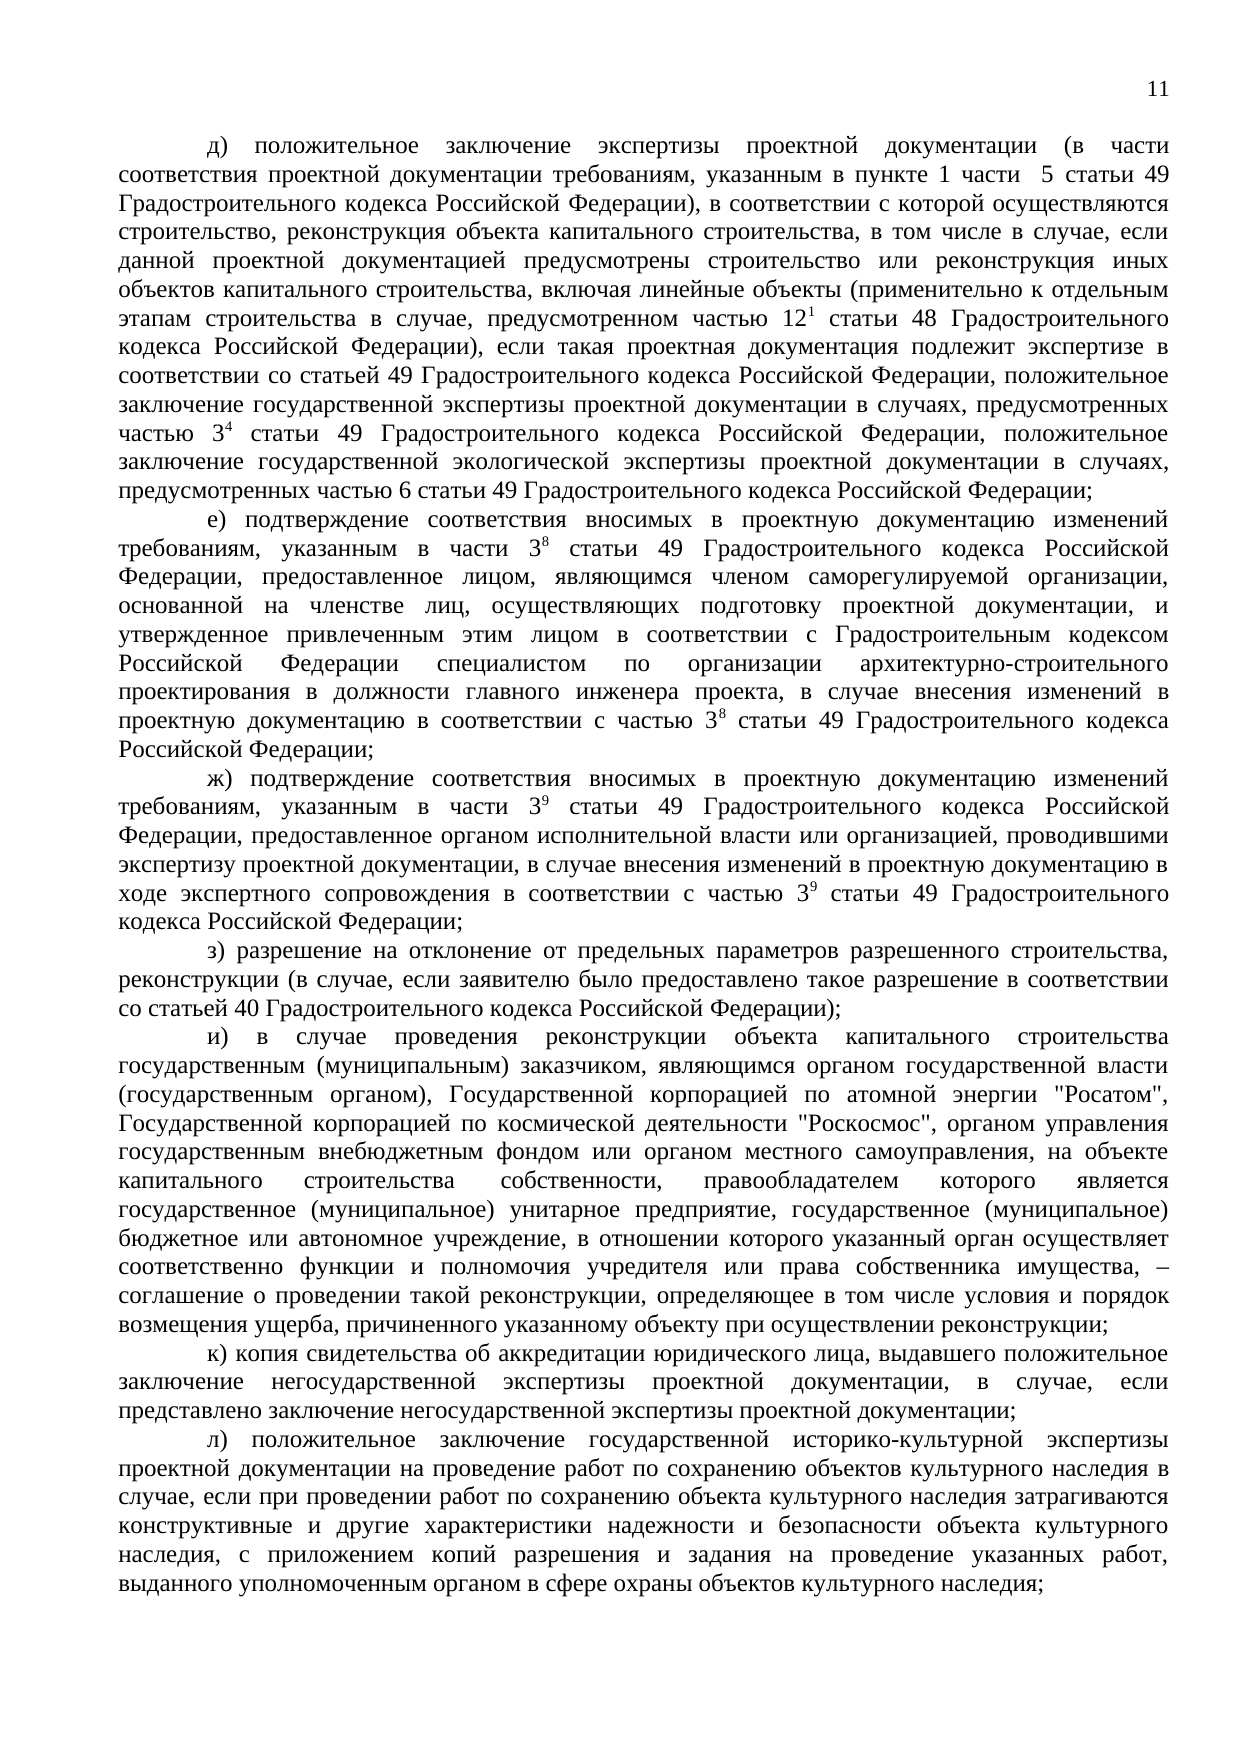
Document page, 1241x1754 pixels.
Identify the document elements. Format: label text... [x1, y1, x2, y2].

text л) положительное заключение государственной историко-культурной экспертизы проектной документации на проведение работ по сохранению объектов культурного наследия в случае, если при проведении работ по сохранению объекта культурного наследия затрагиваются конструктивные и другие характеристики надежности и безопасности объекта культурного наследия, с приложением копий разрешения и задания на проведение указанных работ, выданного уполномоченным органом в сфере охраны объектов культурного наследия; [118, 1424, 1169, 1596]
text ж) подтверждение соответствия вносимых в проектную документацию изменений требованиям, указанным в части 39 статьи 49 Градостроительного кодекса Российской Федерации, предоставленное органом исполнительной власти или организацией, проводившими экспертизу проектной документации, в случае внесения изменений в проектную документацию в ходе экспертного сопровождения в соответствии с частью 39 статьи 49 Градостроительного кодекса Российской Федерации; [118, 763, 1169, 935]
text з) разрешение на отклонение от предельных параметров разрешенного строительства, реконструкции (в случае, если заявителю было предоставлено такое разрешение в соответствии со статьей 40 Градостроительного кодекса Российской Федерации); [118, 935, 1169, 1021]
text к) копия свидетельства об аккредитации юридического лица, выдавшего положительное заключение негосударственной экспертизы проектной документации, в случае, если представлено заключение негосударственной экспертизы проектной документации; [118, 1338, 1169, 1424]
text и) в случае проведения реконструкции объекта капитального строительства государственным (муниципальным) заказчиком, являющимся органом государственной власти (государственным органом), Государственной корпорацией по атомной энергии "Росатом", Государственной корпорацией по космической деятельности "Роскосмос", органом управления государственным внебюджетным фондом или органом местного самоуправления, на объекте капитального строительства собственности, правообладателем которого является государственное (муниципальное) унитарное предприятие, государственное (муниципальное) бюджетное или автономное учреждение, в отношении которого указанный орган осуществляет соответственно функции и полномочия учредителя или права собственника имущества, – соглашение о проведении такой реконструкции, определяющее в том числе условия и порядок возмещения ущерба, причиненного указанному объекту при осуществлении реконструкции; [118, 1021, 1169, 1338]
text д) положительное заключение экспертизы проектной документации (в части соответствия проектной документации требованиям, указанным в пункте 1 части 5 статьи 49 Градостроительного кодекса Российской Федерации), в соответствии с которой осуществляются строительство, реконструкция объекта капитального строительства, в том числе в случае, если данной проектной документацией предусмотрены строительство или реконструкция иных объектов капитального строительства, включая линейные объекты (применительно к отдельным этапам строительства в случае, предусмотренном частью 121 статьи 48 Градостроительного кодекса Российской Федерации), если такая проектная документация подлежит экспертизе в соответствии со статьей 49 Градостроительного кодекса Российской Федерации, положительное заключение государственной экспертизы проектной документации в случаях, предусмотренных частью 34 статьи 49 Градостроительного кодекса Российской Федерации, положительное заключение государственной экологической экспертизы проектной документации в случаях, предусмотренных частью 6 статьи 49 Градостроительного кодекса Российской Федерации; [118, 130, 1169, 504]
text е) подтверждение соответствия вносимых в проектную документацию изменений требованиям, указанным в части 38 статьи 49 Градостроительного кодекса Российской Федерации, предоставленное лицом, являющимся членом саморегулируемой организации, основанной на членстве лиц, осуществляющих подготовку проектной документации, и утвержденное привлеченным этим лицом в соответствии с Градостроительным кодексом Российской Федерации специалистом по организации архитектурно-строительного проектирования в должности главного инженера проекта, в случае внесения изменений в проектную документацию в соответствии с частью 38 статьи 49 Градостроительного кодекса Российской Федерации; [118, 504, 1169, 763]
